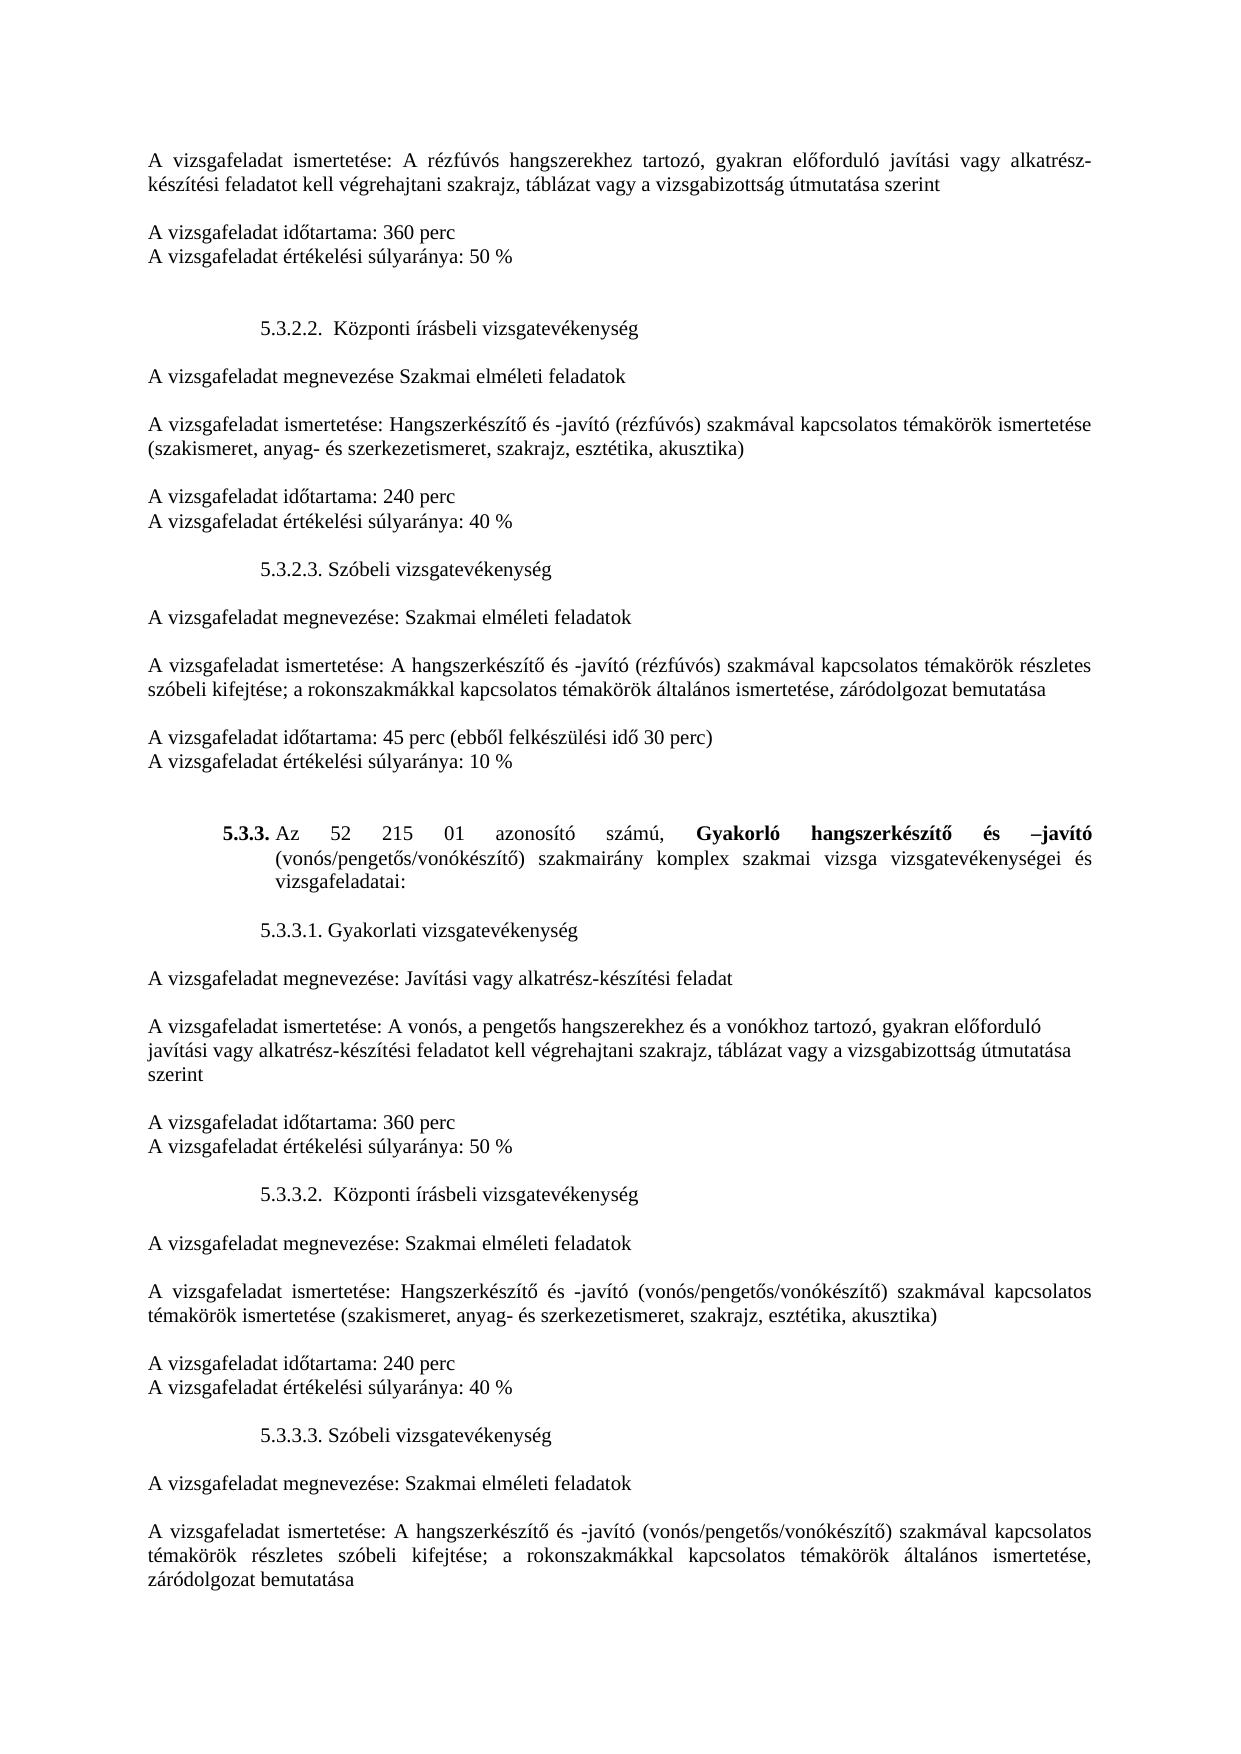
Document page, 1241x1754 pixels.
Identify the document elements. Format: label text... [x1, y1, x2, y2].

text A vizsgafeladat ismertetése: A hangszerkészítő és -javító (rézfúvós) szakmával kapcsolatos témakörök részletes szóbeli kifejtése; a rokonszakmákkal kapcsolatos témakörök általános ismertetése, záródolgozat bemutatása [148, 653, 1093, 701]
text A vizsgafeladat értékelési súlyaránya: 50 % [148, 244, 1093, 268]
text A vizsgafeladat ismertetése: Hangszerkészítő és -javító (rézfúvós) szakmával kapcsolatos témakörök ismertetése (szakismeret, anyag- és szerkezetismeret, szakrajz, esztétika, akusztika) [148, 412, 1093, 460]
text 5.3.3.3. Szóbeli vizsgatevékenység [260, 1423, 1093, 1447]
text A vizsgafeladat megnevezése: Javítási vagy alkatrész-készítési feladat [148, 966, 1093, 990]
text A vizsgafeladat ismertetése: A hangszerkészítő és -javító (vonós/pengetős/vonókészítő) szakmával kapcsolatos témakörök részletes szóbeli kifejtése; a rokonszakmákkal kapcsolatos témakörök általános ismertetése, záródolgozat bemutatása [148, 1519, 1093, 1591]
text A vizsgafeladat ismertetése: A rézfúvós hangszerekhez tartozó, gyakran előforduló javítási vagy alkatrész-készítési feladatot kell végrehajtani szakrajz, táblázat vagy a vizsgabizottság útmutatása szerint [148, 148, 1093, 196]
text A vizsgafeladat időtartama: 240 perc [148, 484, 1093, 508]
text A vizsgafeladat ismertetése: A vonós, a pengetős hangszerekhez és a vonókhoz tartozó, gyakran előforduló javítási vagy alkatrész-készítési feladatot kell végrehajtani szakrajz, táblázat vagy a vizsgabizottság útmutatása szerint [148, 1014, 1093, 1086]
text 5.3.2.2. Központi írásbeli vizsgatevékenység [260, 316, 1093, 340]
text 5.3.3. Az 52 215 01 azonosító számú, Gyakorló hangszerkészítő és –javító (vonós/pengetős/vonókészítő) szakmairány komplex szakmai vizsga vizsgatevékenységei és vizsgafeladatai: [223, 821, 1093, 893]
text A vizsgafeladat értékelési súlyaránya: 40 % [148, 508, 1093, 533]
text 5.3.2.3. Szóbeli vizsgatevékenység [260, 557, 1093, 581]
text A vizsgafeladat időtartama: 45 perc (ebből felkészülési idő 30 perc) [148, 725, 1093, 749]
text A vizsgafeladat értékelési súlyaránya: 50 % [148, 1134, 1093, 1158]
text A vizsgafeladat időtartama: 360 perc [148, 1110, 1093, 1134]
text 5.3.3.2. Központi írásbeli vizsgatevékenység [260, 1182, 1093, 1206]
text A vizsgafeladat időtartama: 240 perc [148, 1351, 1093, 1375]
text A vizsgafeladat ismertetése: Hangszerkészítő és -javító (vonós/pengetős/vonókészítő) szakmával kapcsolatos témakörök ismertetése (szakismeret, anyag- és szerkezetismeret, szakrajz, esztétika, akusztika) [148, 1278, 1093, 1327]
text A vizsgafeladat megnevezése: Szakmai elméleti feladatok [148, 1471, 1093, 1495]
text A vizsgafeladat időtartama: 360 perc [148, 220, 1093, 244]
text A vizsgafeladat megnevezése Szakmai elméleti feladatok [148, 364, 1093, 388]
text A vizsgafeladat értékelési súlyaránya: 10 % [148, 749, 1093, 773]
text 5.3.3.1. Gyakorlati vizsgatevékenység [260, 918, 1093, 942]
text A vizsgafeladat megnevezése: Szakmai elméleti feladatok [148, 605, 1093, 629]
text A vizsgafeladat értékelési súlyaránya: 40 % [148, 1375, 1093, 1399]
text A vizsgafeladat megnevezése: Szakmai elméleti feladatok [148, 1230, 1093, 1254]
